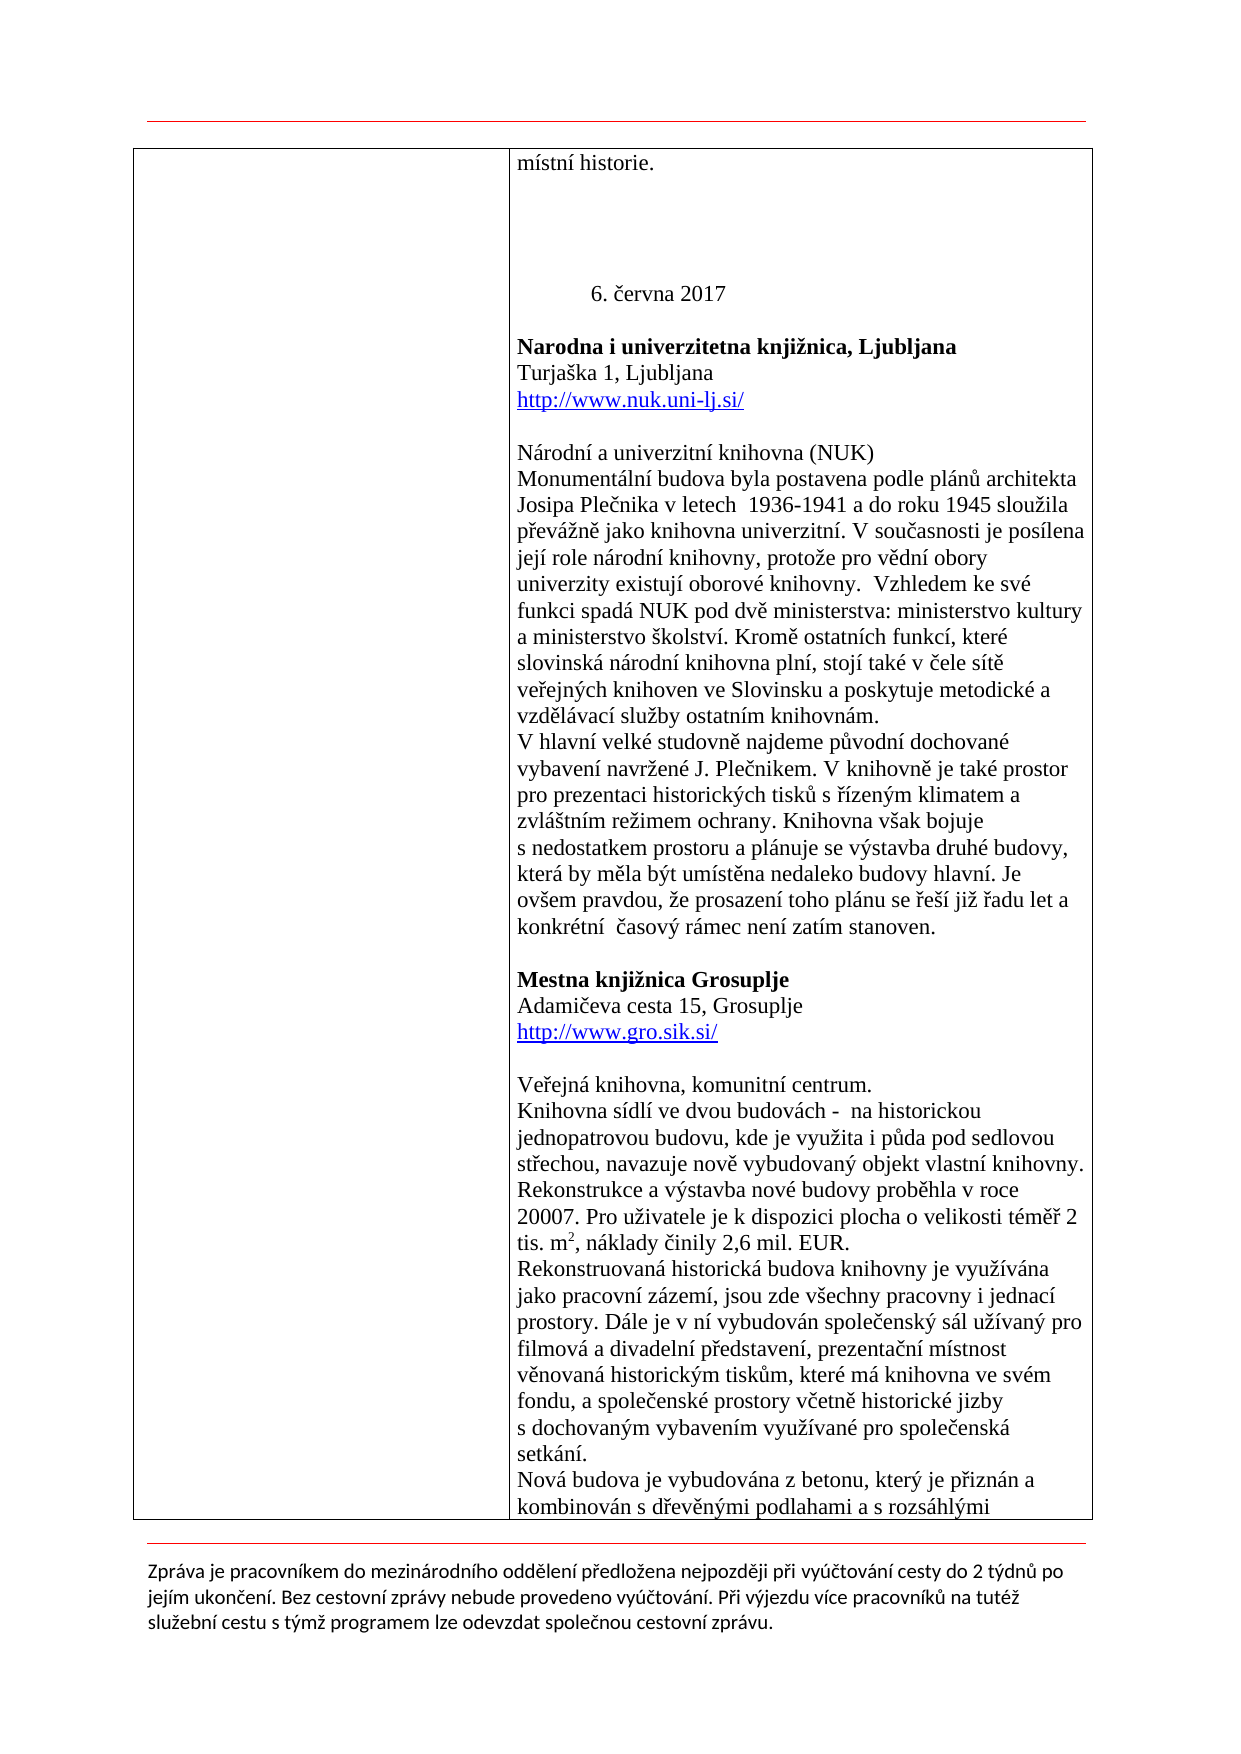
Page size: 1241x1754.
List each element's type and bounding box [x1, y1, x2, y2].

table_cell [134, 149, 509, 1519]
table_cell [510, 149, 1092, 1519]
